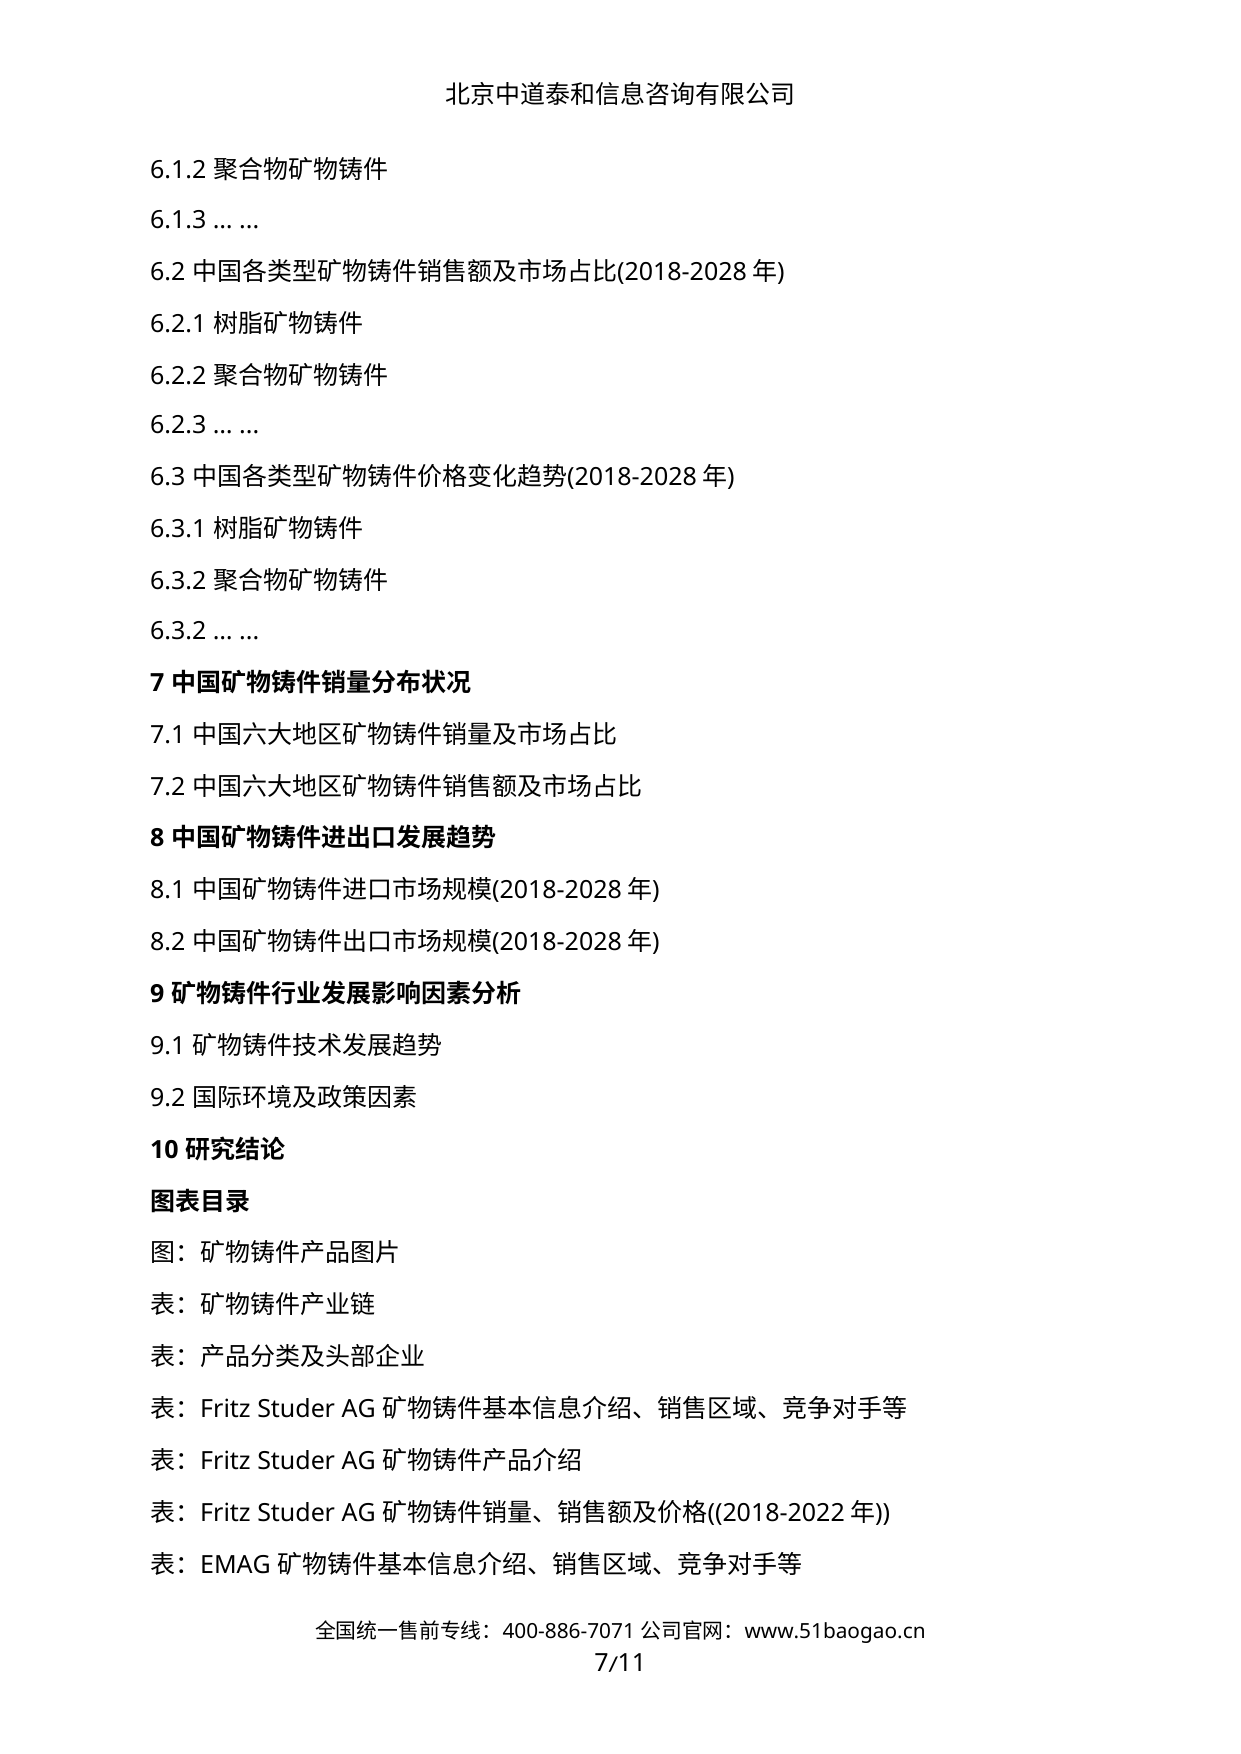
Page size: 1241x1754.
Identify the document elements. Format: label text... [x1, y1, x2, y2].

text 7.1 中国六大地区矿物铸件销量及市场占比 [150, 714, 1090, 750]
text 6.1.2 聚合物矿物铸件 [150, 150, 1090, 186]
text 8 中国矿物铸件进出口发展趋势 [150, 818, 1090, 854]
text 表：EMAG 矿物铸件基本信息介绍、销售区域、竞争对手等 [150, 1544, 1090, 1580]
text 7.2 中国六大地区矿物铸件销售额及市场占比 [150, 766, 1090, 802]
text 6.3.1 树脂矿物铸件 [150, 509, 1090, 545]
text 6.2.3 … ... [150, 407, 1090, 441]
text 6.1.3 … ... [150, 202, 1090, 236]
text 6.2.1 树脂矿物铸件 [150, 303, 1090, 340]
text 图表目录 [150, 1181, 1090, 1217]
text 7 中国矿物铸件销量分布状况 [150, 662, 1090, 698]
text 表：Fritz Studer AG 矿物铸件产品介绍 [150, 1440, 1090, 1477]
text 表：Fritz Studer AG 矿物铸件基本信息介绍、销售区域、竞争对手等 [150, 1388, 1090, 1425]
text 9 矿物铸件行业发展影响因素分析 [150, 973, 1090, 1010]
text 6.3.2 … ... [150, 612, 1090, 647]
text 图：矿物铸件产品图片 [150, 1233, 1090, 1269]
text 9.1 矿物铸件技术发展趋势 [150, 1025, 1090, 1062]
text 9.2 国际环境及政策因素 [150, 1077, 1090, 1113]
text 表：矿物铸件产业链 [150, 1285, 1090, 1321]
text 6.3 中国各类型矿物铸件价格变化趋势(2018-2028年) [150, 457, 1090, 493]
text 6.2.2 聚合物矿物铸件 [150, 355, 1090, 392]
text 表：Fritz Studer AG 矿物铸件销量、销售额及价格((2018-2022年)) [150, 1492, 1090, 1528]
text 8.2 中国矿物铸件出口市场规模(2018-2028年) [150, 922, 1090, 958]
text 10 研究结论 [150, 1129, 1090, 1165]
text 6.3.2 聚合物矿物铸件 [150, 561, 1090, 597]
text 表：产品分类及头部企业 [150, 1337, 1090, 1373]
text 8.1 中国矿物铸件进口市场规模(2018-2028年) [150, 870, 1090, 906]
text 6.2 中国各类型矿物铸件销售额及市场占比(2018-2028年) [150, 252, 1090, 288]
